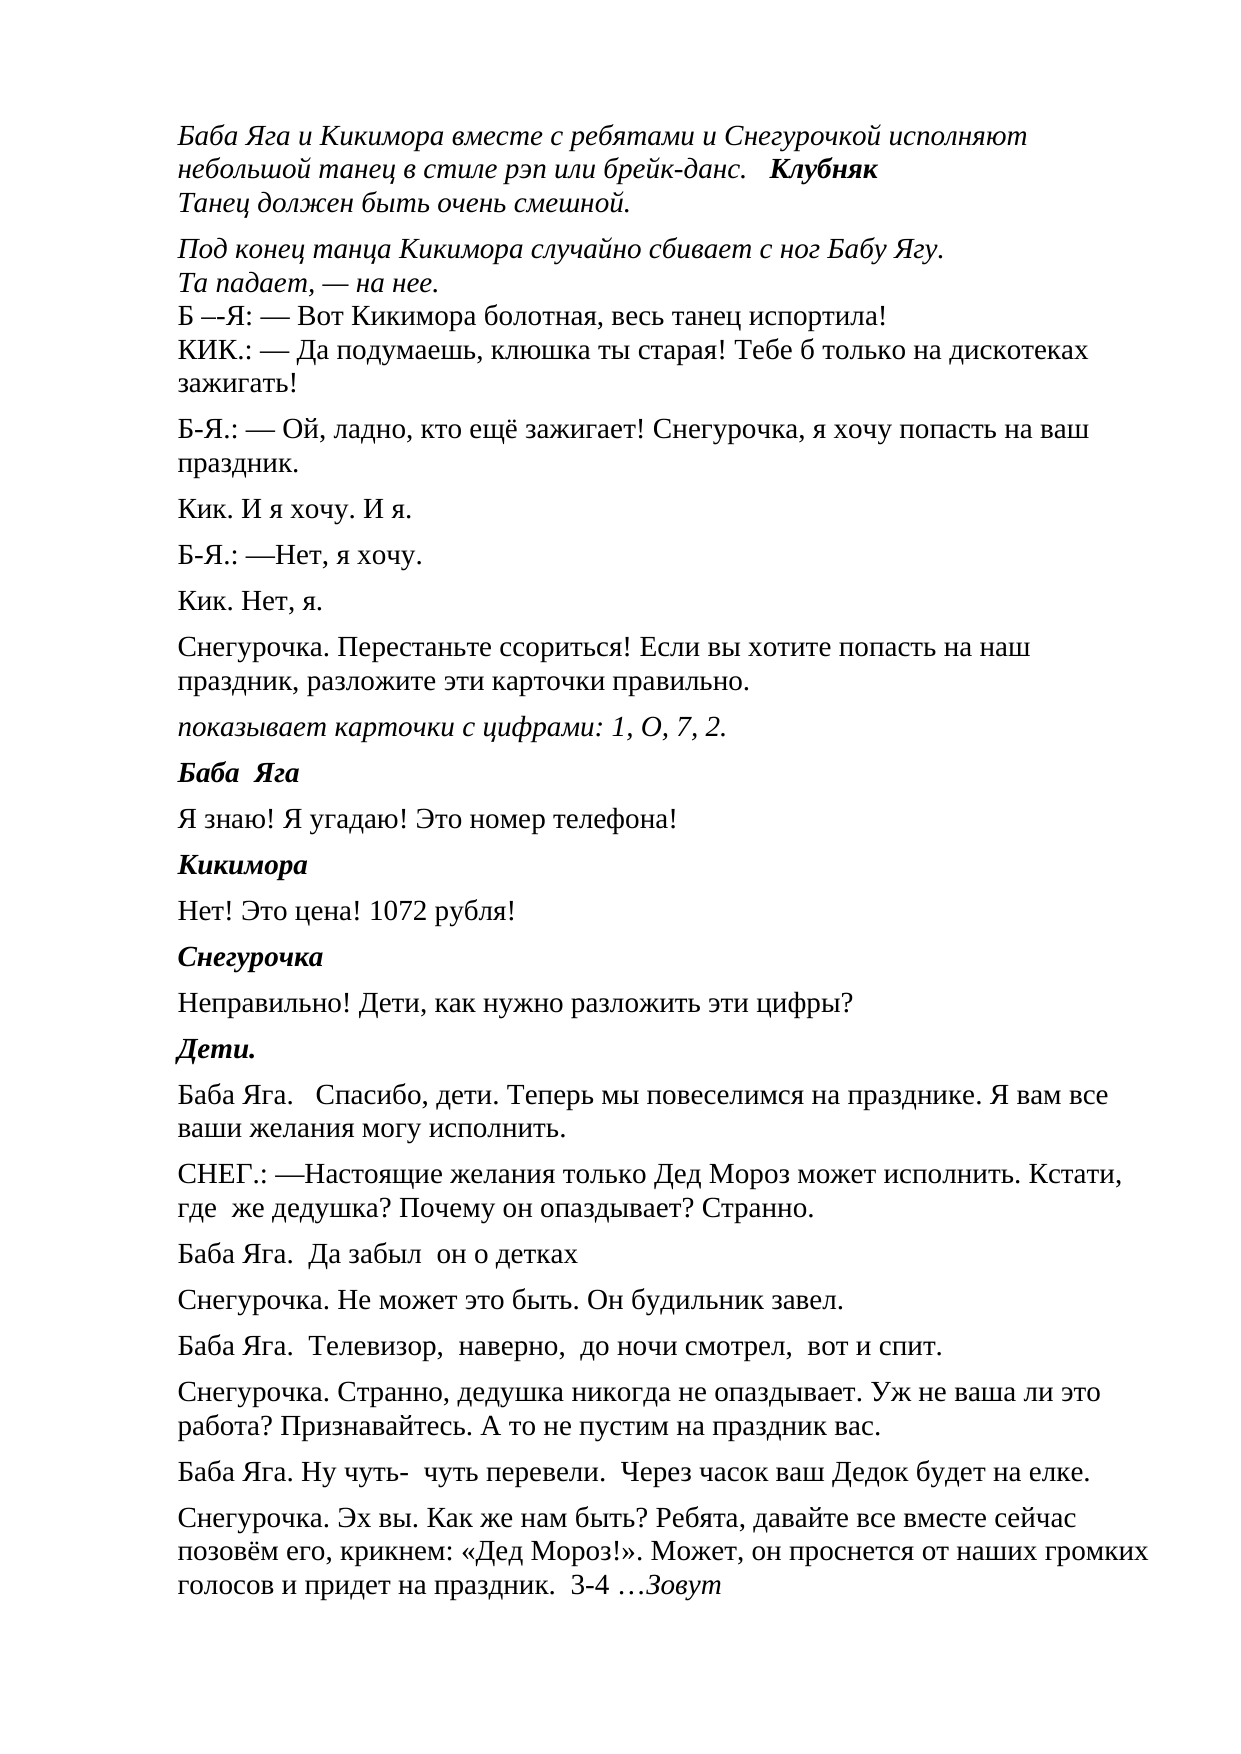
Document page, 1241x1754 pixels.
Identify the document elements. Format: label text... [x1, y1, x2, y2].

text Снегурочка. Не может это быть. Он будильник завел. [177, 1282, 1152, 1316]
text Снегурочка. Эх вы. Как же нам быть? Ребята, давайте все вместе сейчас позовём его, крикнем: «Дед Мороз!». Может, он проснется от наших громких голосов и придет на праздник. 3-4 …Зовут [177, 1500, 1152, 1601]
text Снегурочка. Странно, дедушка никогда не опаздывает. Уж не ваша ли это работа? Признавайтесь. А то не пустим на праздник вас. [177, 1374, 1152, 1441]
text Снегурочка [177, 939, 1152, 972]
text Баба Яга. Ну чуть- чуть перевели. Через часок ваш Дедок будет на елке. [177, 1454, 1152, 1487]
text Кик. Нет, я. [177, 583, 1152, 617]
text Баба Яга [177, 755, 1152, 788]
text Неправильно! Дети, как нужно разложить эти цифры? [177, 985, 1152, 1018]
text Под конец танца Кикимора случайно сбивает с ног Бабу Ягу. Та падает, — на нее. Б –-Я: — Вот Кикимора болотная, весь танец испортила! КИК.: — Да подумаешь, клюшка ты старая! Тебе б только на дискотеках зажигать! [177, 231, 1152, 399]
text Снегурочка. Перестаньте ссориться! Если вы хотите попасть на наш праздник, разложите эти карточки правильно. [177, 629, 1152, 696]
text Кикимора [177, 847, 1152, 880]
text Б-Я.: — Ой, ладно, кто ещё зажигает! Снегурочка, я хочу попасть на ваш праздник. [177, 411, 1152, 478]
text Баба Яга и Кикимора вместе с ребятами и Снегурочкой исполняют небольшой танец в стиле рэп или брейк-данс. Клубняк Танец должен быть очень смешной. [177, 118, 1152, 219]
text Кик. И я хочу. И я. [177, 491, 1152, 524]
text Баба Яга. Спасибо, дети. Теперь мы повеселимся на празднике. Я вам все ваши желания могу исполнить. [177, 1077, 1152, 1144]
text Я знаю! Я угадаю! Это номер телефона! [177, 801, 1152, 834]
text показывает карточки с цифрами: 1, О, 7, 2. [177, 709, 1152, 742]
text Нет! Это цена! 1072 рубля! [177, 893, 1152, 926]
text Баба Яга. Телевизор, наверно, до ночи смотрел, вот и спит. [177, 1328, 1152, 1362]
text Дети. [177, 1031, 1152, 1064]
text Б-Я.: —Нет, я хочу. [177, 537, 1152, 571]
text Баба Яга. Да забыл он о детках [177, 1236, 1152, 1270]
text СНЕГ.: —Настоящие желания только Дед Мороз может исполнить. Кстати, где же дедушка? Почему он опаздывает? Странно. [177, 1157, 1152, 1224]
